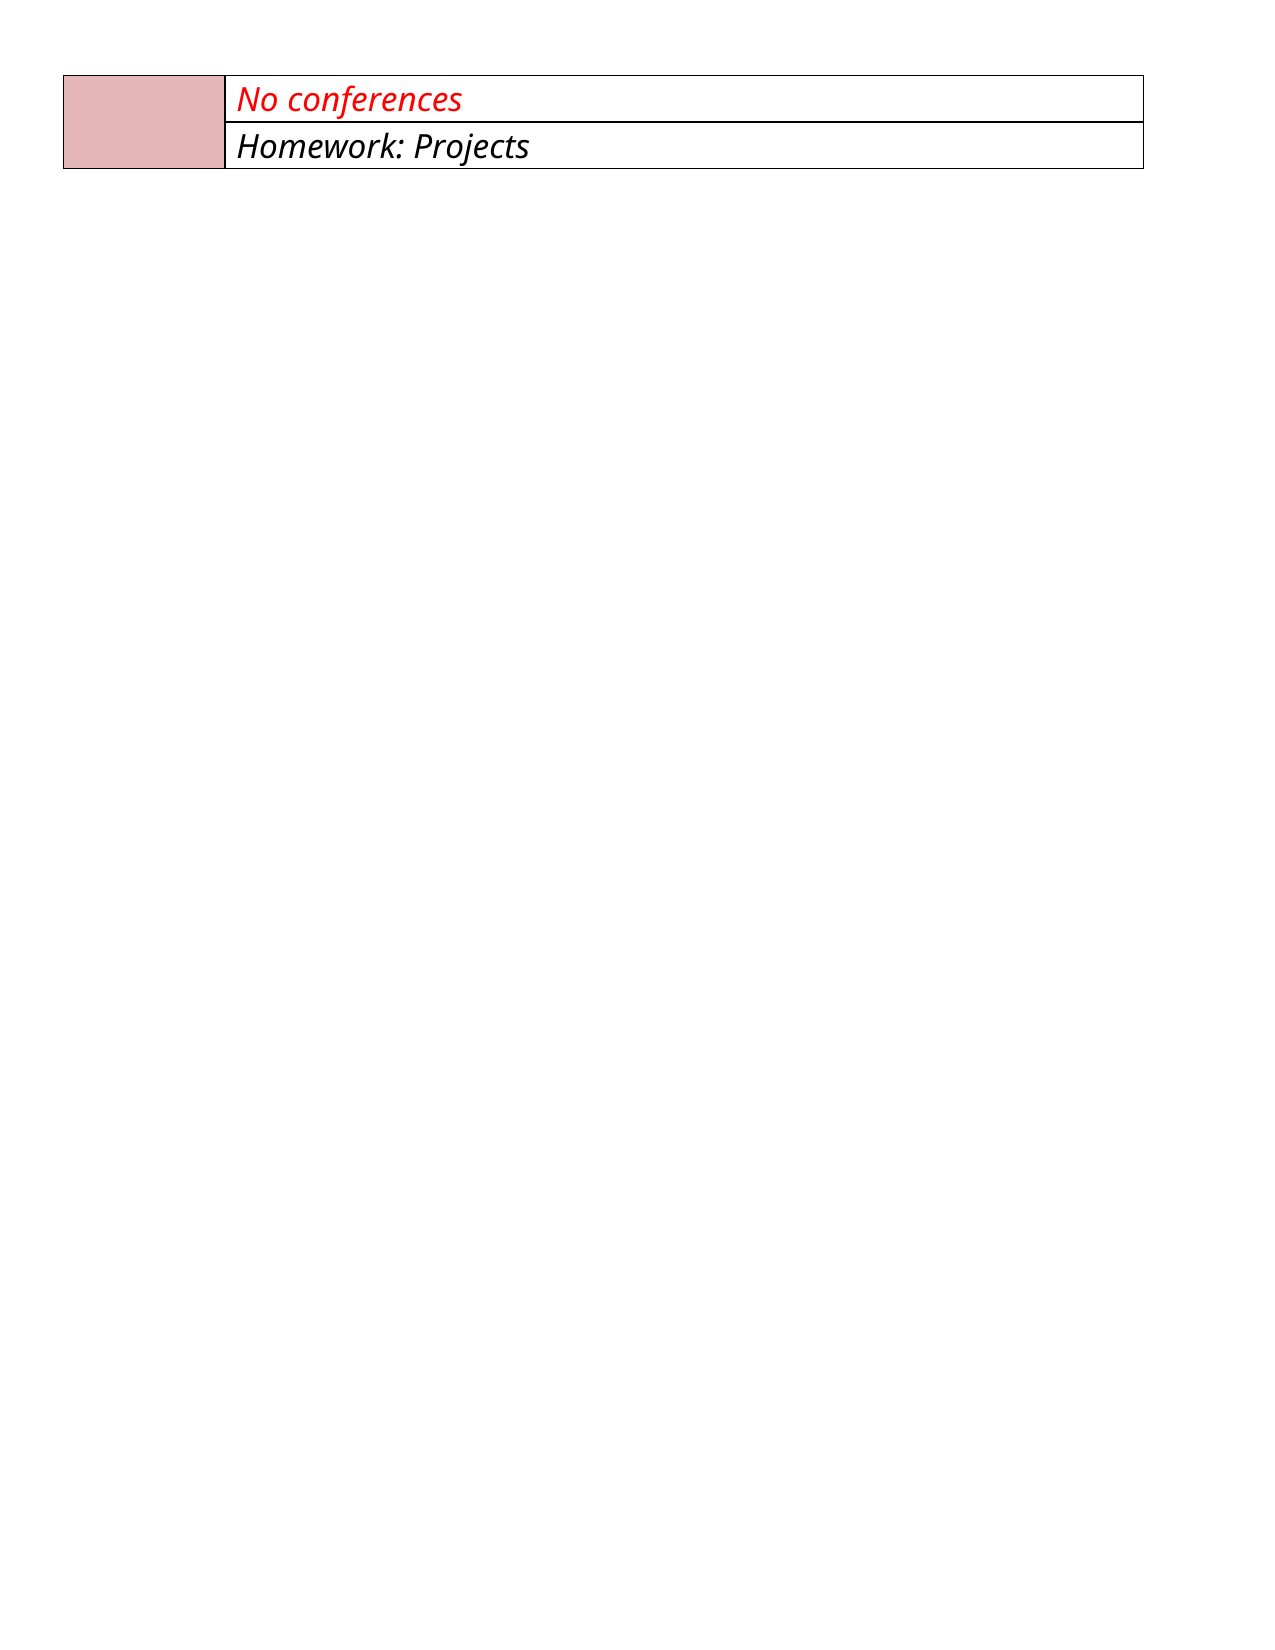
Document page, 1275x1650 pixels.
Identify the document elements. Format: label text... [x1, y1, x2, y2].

table_cell Friday [64, 76, 224, 168]
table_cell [226, 76, 1143, 121]
table_cell Homework: Projects [226, 123, 1143, 168]
